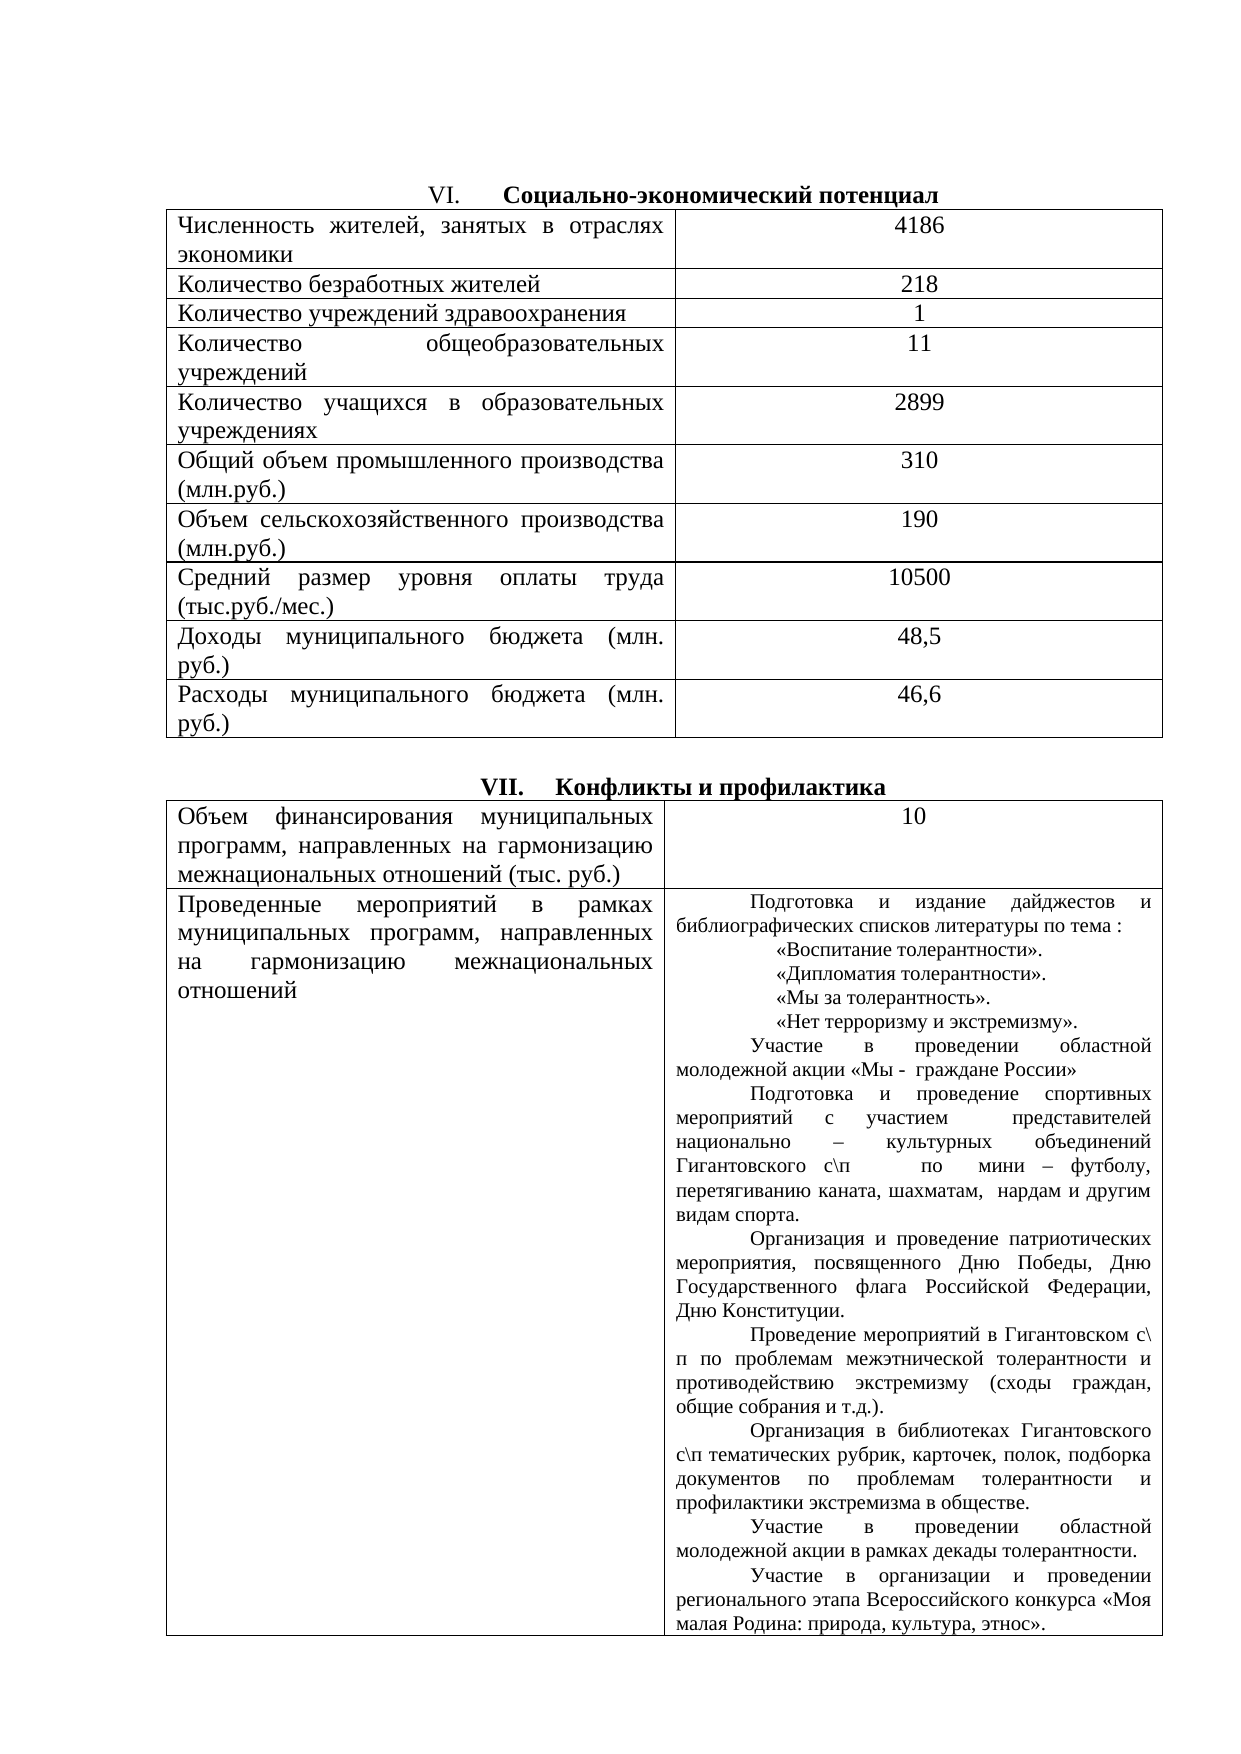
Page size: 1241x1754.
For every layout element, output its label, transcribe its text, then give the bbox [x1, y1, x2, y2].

table_cell 11 [676, 328, 1162, 386]
table_cell Расходы муниципального бюджета (млн. руб.) [167, 680, 675, 737]
table_cell Количество учреждений здравоохранения [167, 299, 675, 327]
table_cell Общий объем промышленного производства (млн.руб.) [167, 445, 675, 503]
table_cell Объем сельскохозяйственного производства (млн.руб.) [167, 504, 675, 561]
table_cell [167, 889, 664, 1635]
table_header Численность жителей, занятых в отраслях экономики [167, 210, 675, 268]
table_header 10 [665, 801, 1162, 888]
table_cell 2899 [676, 387, 1162, 444]
table_cell Средний размер уровня оплаты труда (тыс.руб./мес.) [167, 563, 675, 620]
table_cell 218 [676, 269, 1162, 297]
table_header 4186 [676, 210, 1162, 268]
table_cell 48,5 [676, 621, 1162, 678]
table_cell Доходы муниципального бюджета (млн. руб.) [167, 621, 675, 678]
table_cell 310 [676, 445, 1162, 503]
table_cell 46,6 [676, 680, 1162, 737]
table_cell Количество безработных жителей [167, 269, 675, 297]
list Конфликты и профилактика [215, 772, 1152, 800]
table_cell 1 [676, 299, 1162, 327]
table_header Объем финансирования муниципальных программ, направленных на гармонизацию межнациональных отношений (тыс. руб.) [167, 801, 664, 888]
list Социально-экономический потенциал [215, 180, 1152, 209]
table_cell Количество учащихся в образовательных учреждениях [167, 387, 675, 444]
table_cell 10500 [676, 563, 1162, 620]
table_cell 190 [676, 504, 1162, 561]
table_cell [665, 889, 1162, 1635]
table_cell Количество общеобразовательных учреждений [167, 328, 675, 386]
